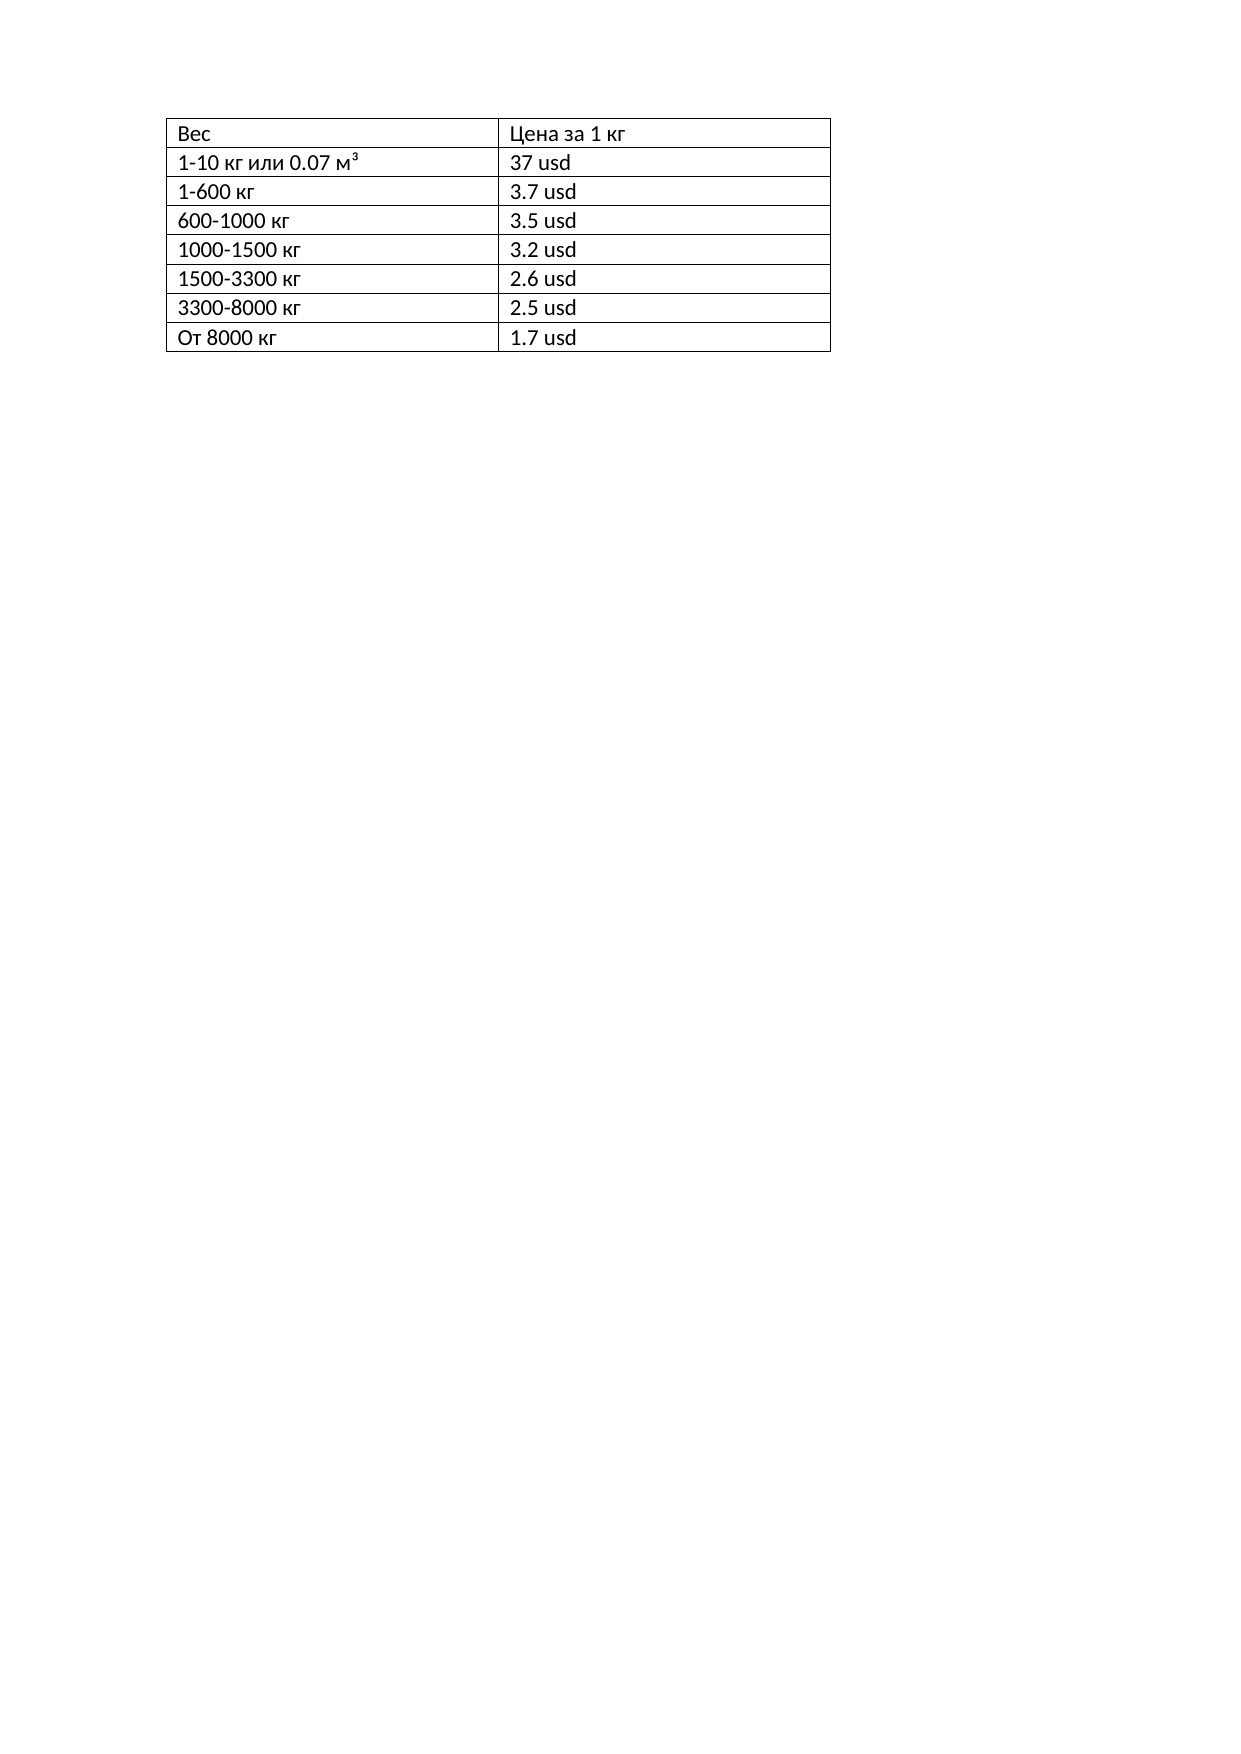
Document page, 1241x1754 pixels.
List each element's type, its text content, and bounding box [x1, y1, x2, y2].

table_cell 3300-8000 кг [167, 294, 498, 322]
table_cell 1500-3300 кг [167, 265, 498, 292]
table_cell 3.5 usd [499, 206, 830, 234]
table_cell 2.6 usd [499, 265, 830, 292]
table_cell 1000-1500 кг [167, 235, 498, 263]
table_cell 2.5 usd [499, 294, 830, 322]
table_cell 3.7 usd [499, 177, 830, 205]
table_cell 1.7 usd [499, 323, 830, 351]
table_cell От 8000 кг [167, 323, 498, 351]
table_cell 3.2 usd [499, 235, 830, 263]
table_cell 1-10 кг или 0.07 м³ [167, 148, 498, 176]
table_cell 37 usd [499, 148, 830, 176]
table_cell 600-1000 кг [167, 206, 498, 234]
table_cell 1-600 кг [167, 177, 498, 205]
table_header Цена за 1 кг [499, 119, 830, 147]
table_header Вес [167, 119, 498, 147]
